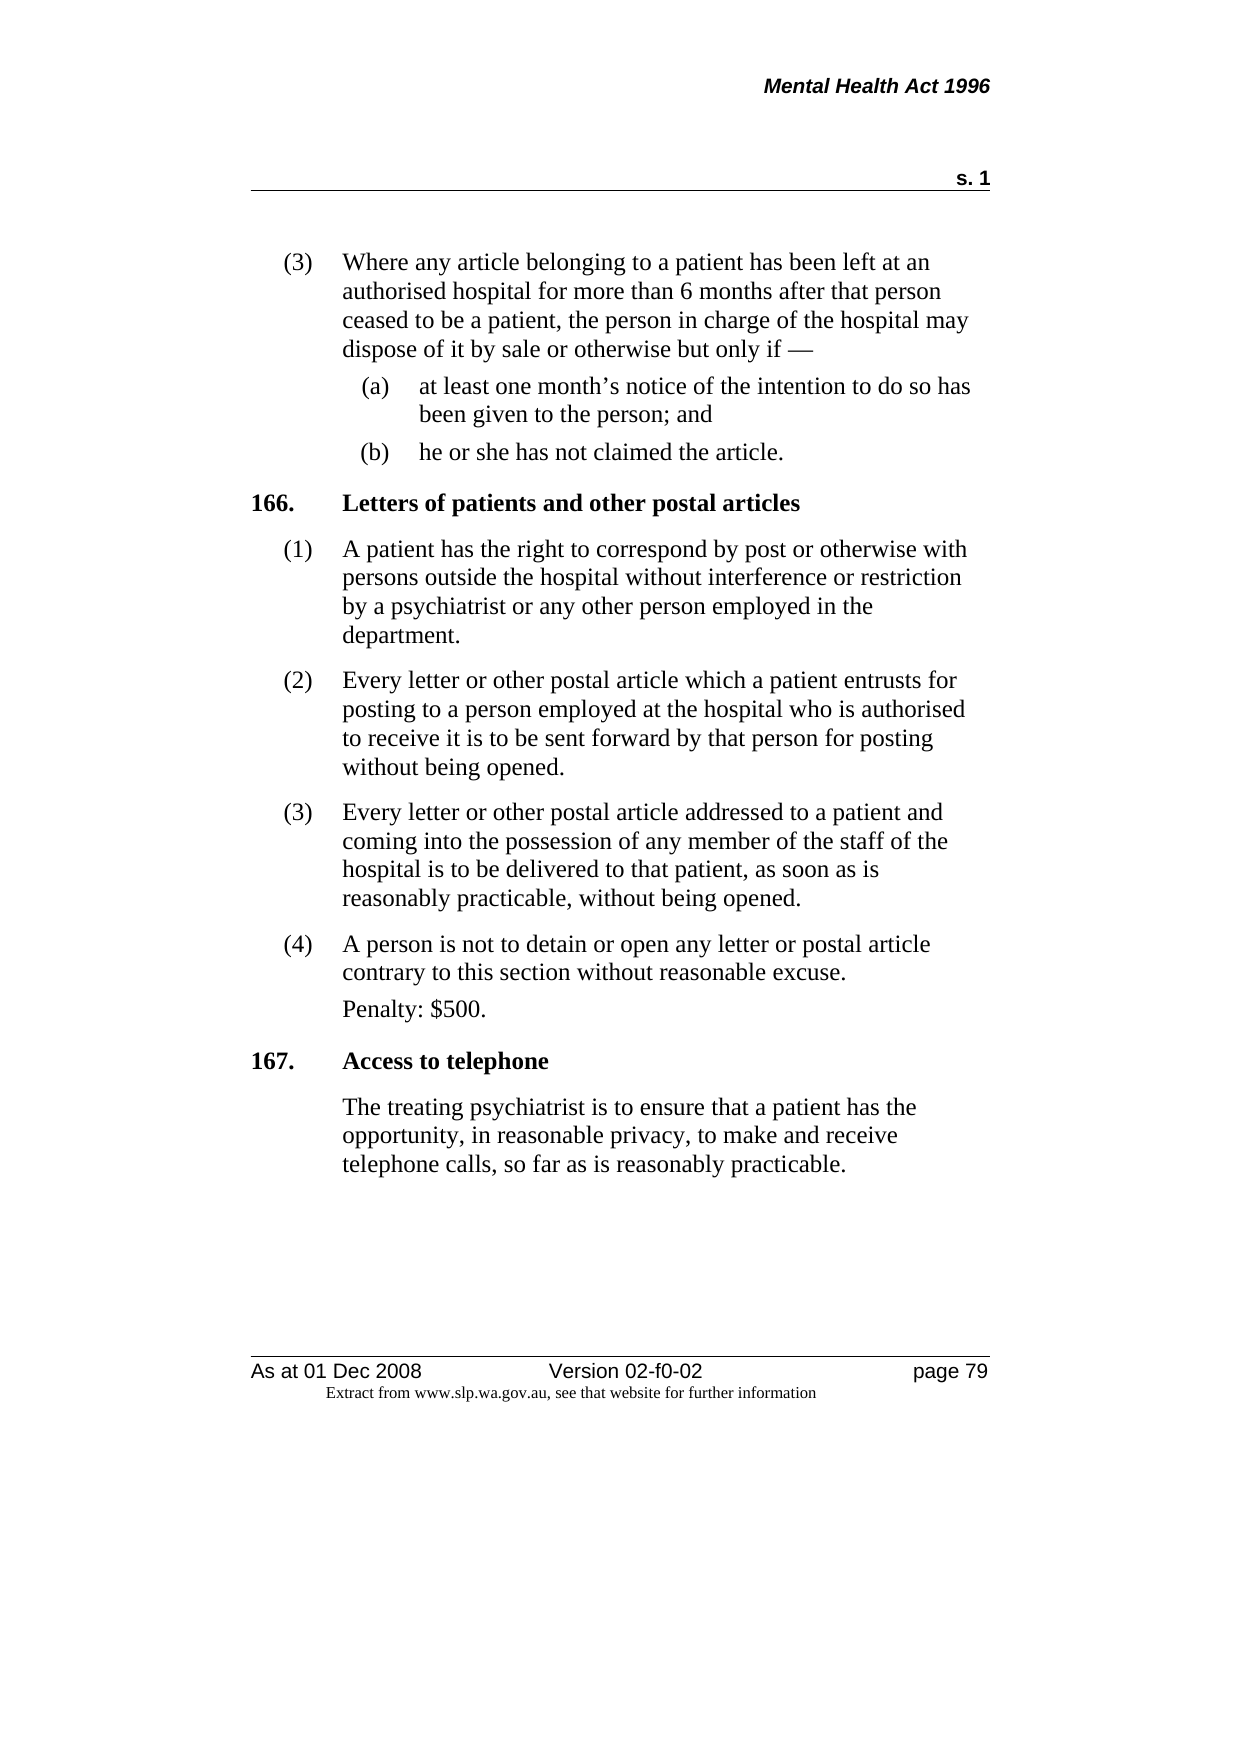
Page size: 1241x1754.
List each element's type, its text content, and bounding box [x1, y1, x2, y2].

text (a) at least one month’s notice of the intention to do so has been given to the person; and [251, 371, 990, 428]
text (2) Every letter or other postal article which a patient entrusts for posting to a person employed at the hospital who is authorised to receive it is to be sent forward by that person for posting without being opened. [251, 665, 990, 780]
text (3) Every letter or other postal article addressed to a patient and coming into the possession of any member of the staff of the hospital is to be delivered to that patient, as soon as is reasonably practicable, without being opened. [251, 797, 990, 912]
text The treating psychiatrist is to ensure that a patient has the opportunity, in reasonable privacy, to make and receive telephone calls, so far as is reasonably practicable. [251, 1092, 990, 1178]
text (4) A person is not to detain or open any letter or postal article contrary to this section without reasonable excuse. [251, 929, 990, 986]
text Penalty: $500. [251, 994, 990, 1023]
text (1) A patient has the right to correspond by post or otherwise with persons outside the hospital without interference or restriction by a psychiatrist or any other person employed in the department. [251, 534, 990, 649]
subtitle 166. Letters of patients and other postal articles [251, 488, 990, 517]
subtitle 167. Access to telephone [251, 1046, 990, 1075]
text (3) Where any article belonging to a patient has been left at an authorised hospital for more than 6 months after that person ceased to be a patient, the person in charge of the hospital may dispose of it by sale or otherwise but only if — [251, 247, 990, 362]
text (b) he or she has not claimed the article. [251, 437, 990, 465]
